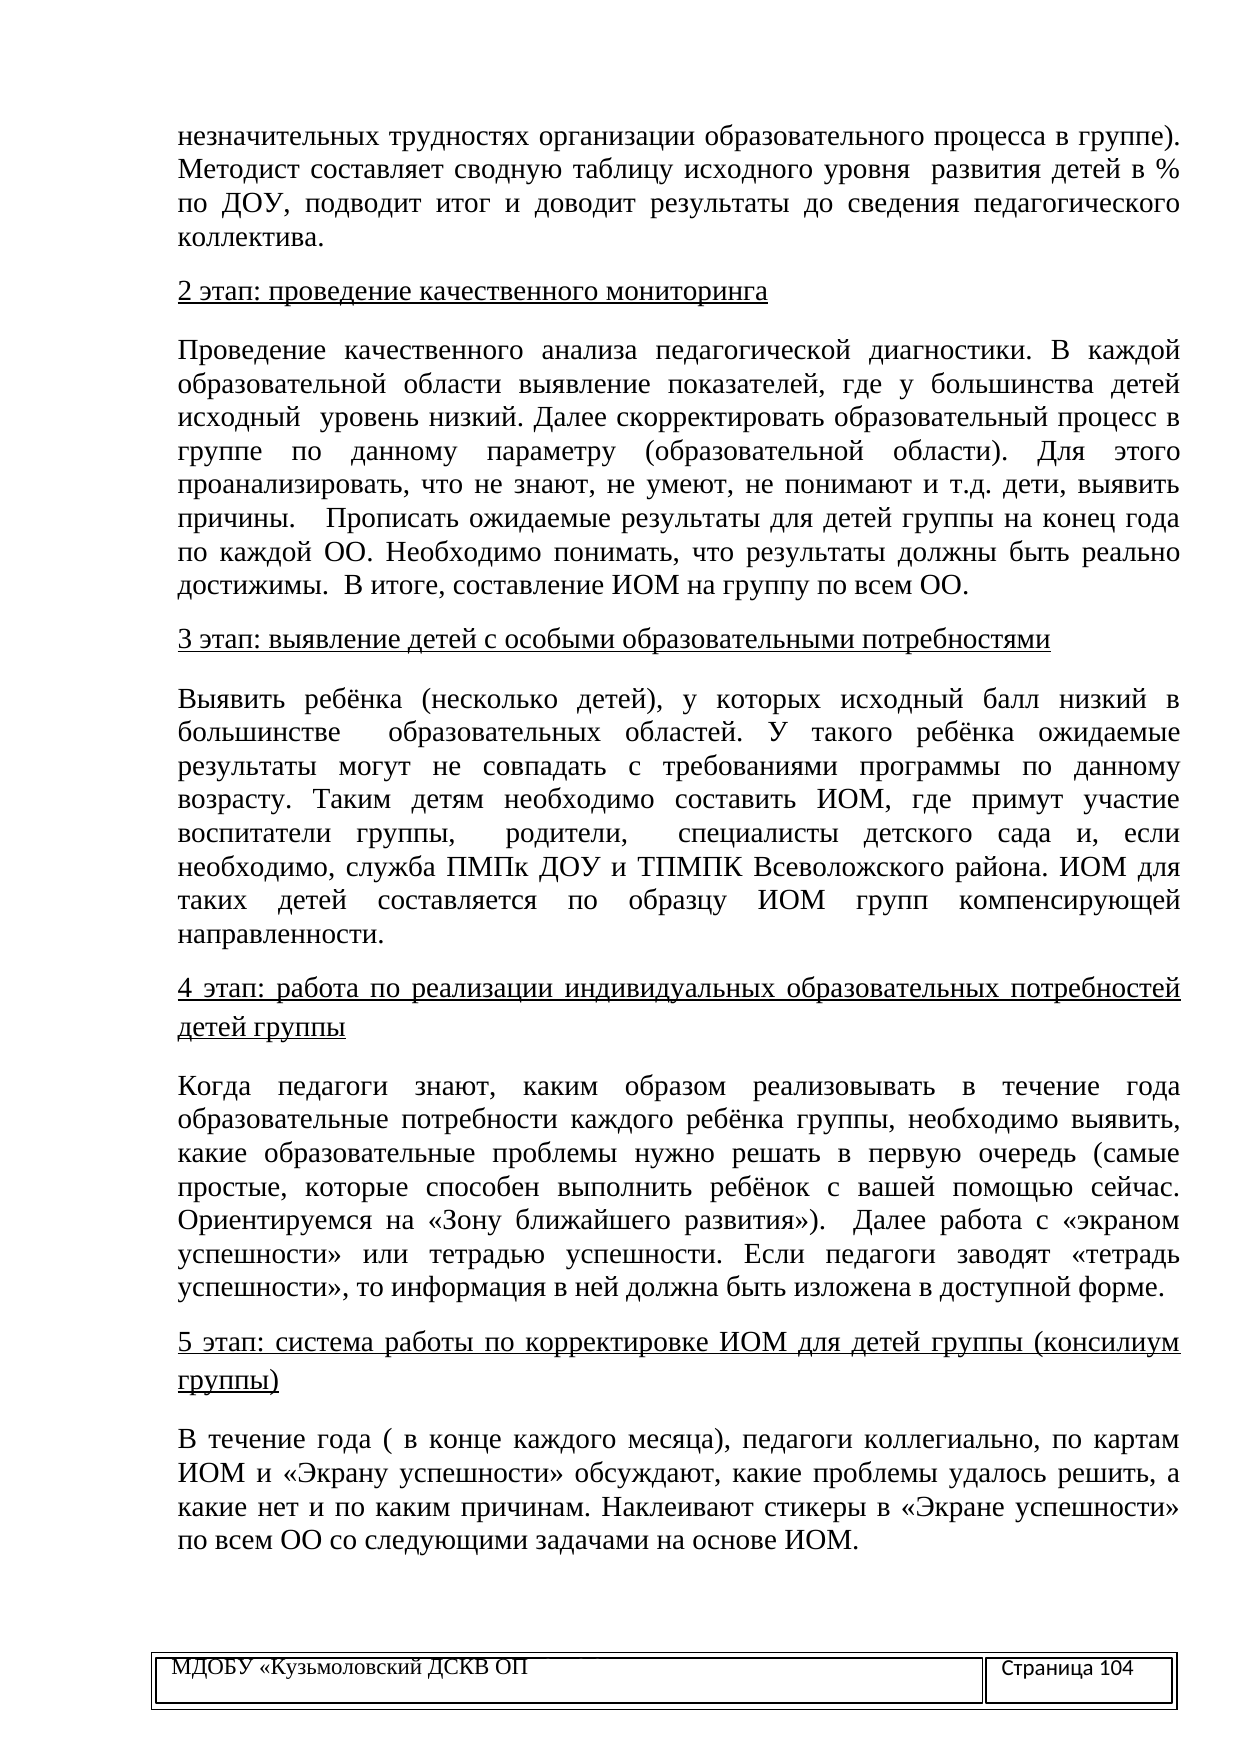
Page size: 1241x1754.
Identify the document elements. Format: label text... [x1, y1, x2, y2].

text Когда педагоги знают, каким образом реализовывать в течение года образовательные потребности каждого ребёнка группы, необходимо выявить, какие образовательные проблемы нужно решать в первую очередь (самые простые, которые способен выполнить ребёнок с вашей помощью сейчас. Ориентируемся на «Зону ближайшего развития»). Далее работа с «экраном успешности» или тетрадью успешности. Если педагоги заводят «тетрадь успешности», то информация в ней должна быть изложена в доступной форме. [177, 1068, 1181, 1303]
text 5 этап: система работы по корректировке ИОМ для детей группы (консилиум группы) [177, 1354, 1181, 1396]
text Проведение качественного анализа педагогической диагностики. В каждой образовательной области выявление показателей, где у большинства детей исходный уровень низкий. Далее скорректировать образовательный процесс в группе по данному параметру (образовательной области). Для этого проанализировать, что не знают, не умеют, не понимают и т.д. дети, выявить причины. Прописать ожидаемые результаты для детей группы на конец года по каждой ОО. Необходимо понимать, что результаты должны быть реально достижимы. В итоге, составление ИОМ на группу по всем ОО. [177, 332, 1181, 601]
text Выявить ребёнка (несколько детей), у которых исходный балл низкий в большинстве образовательных областей. У такого ребёнка ожидаемые результаты могут не совпадать с требованиями программы по данному возрасту. Таким детям необходимо составить ИОМ, где примут участие воспитатели группы, родители, специалисты детского сада и, если необходимо, служба ПМПк ДОУ и ТПМПК Всеволожского района. ИОМ для таких детей составляется по образцу ИОМ групп компенсирующей направленности. [177, 681, 1181, 949]
text 2 этап: проведение качественного мониторинга [177, 273, 1181, 307]
text В течение года ( в конце каждого месяца), педагоги коллегиально, по картам ИОМ и «Экрану успешности» обсуждают, какие проблемы удалось решить, а какие нет и по каким причинам. Наклеивают стикеры в «Экране успешности» по всем ОО со следующими задачами на основе ИОМ. [177, 1422, 1181, 1556]
text 5 этап: система работы по корректировке ИОМ для детей группы (консилиум группы) [177, 1324, 1181, 1353]
text 4 этап: работа по реализации индивидуальных образовательных потребностей детей группы [177, 1000, 1181, 1042]
text 4 этап: работа по реализации индивидуальных образовательных потребностей детей группы [177, 970, 1181, 999]
text 3 этап: выявление детей с особыми образовательными потребностями [177, 622, 1181, 655]
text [177, 118, 1181, 252]
